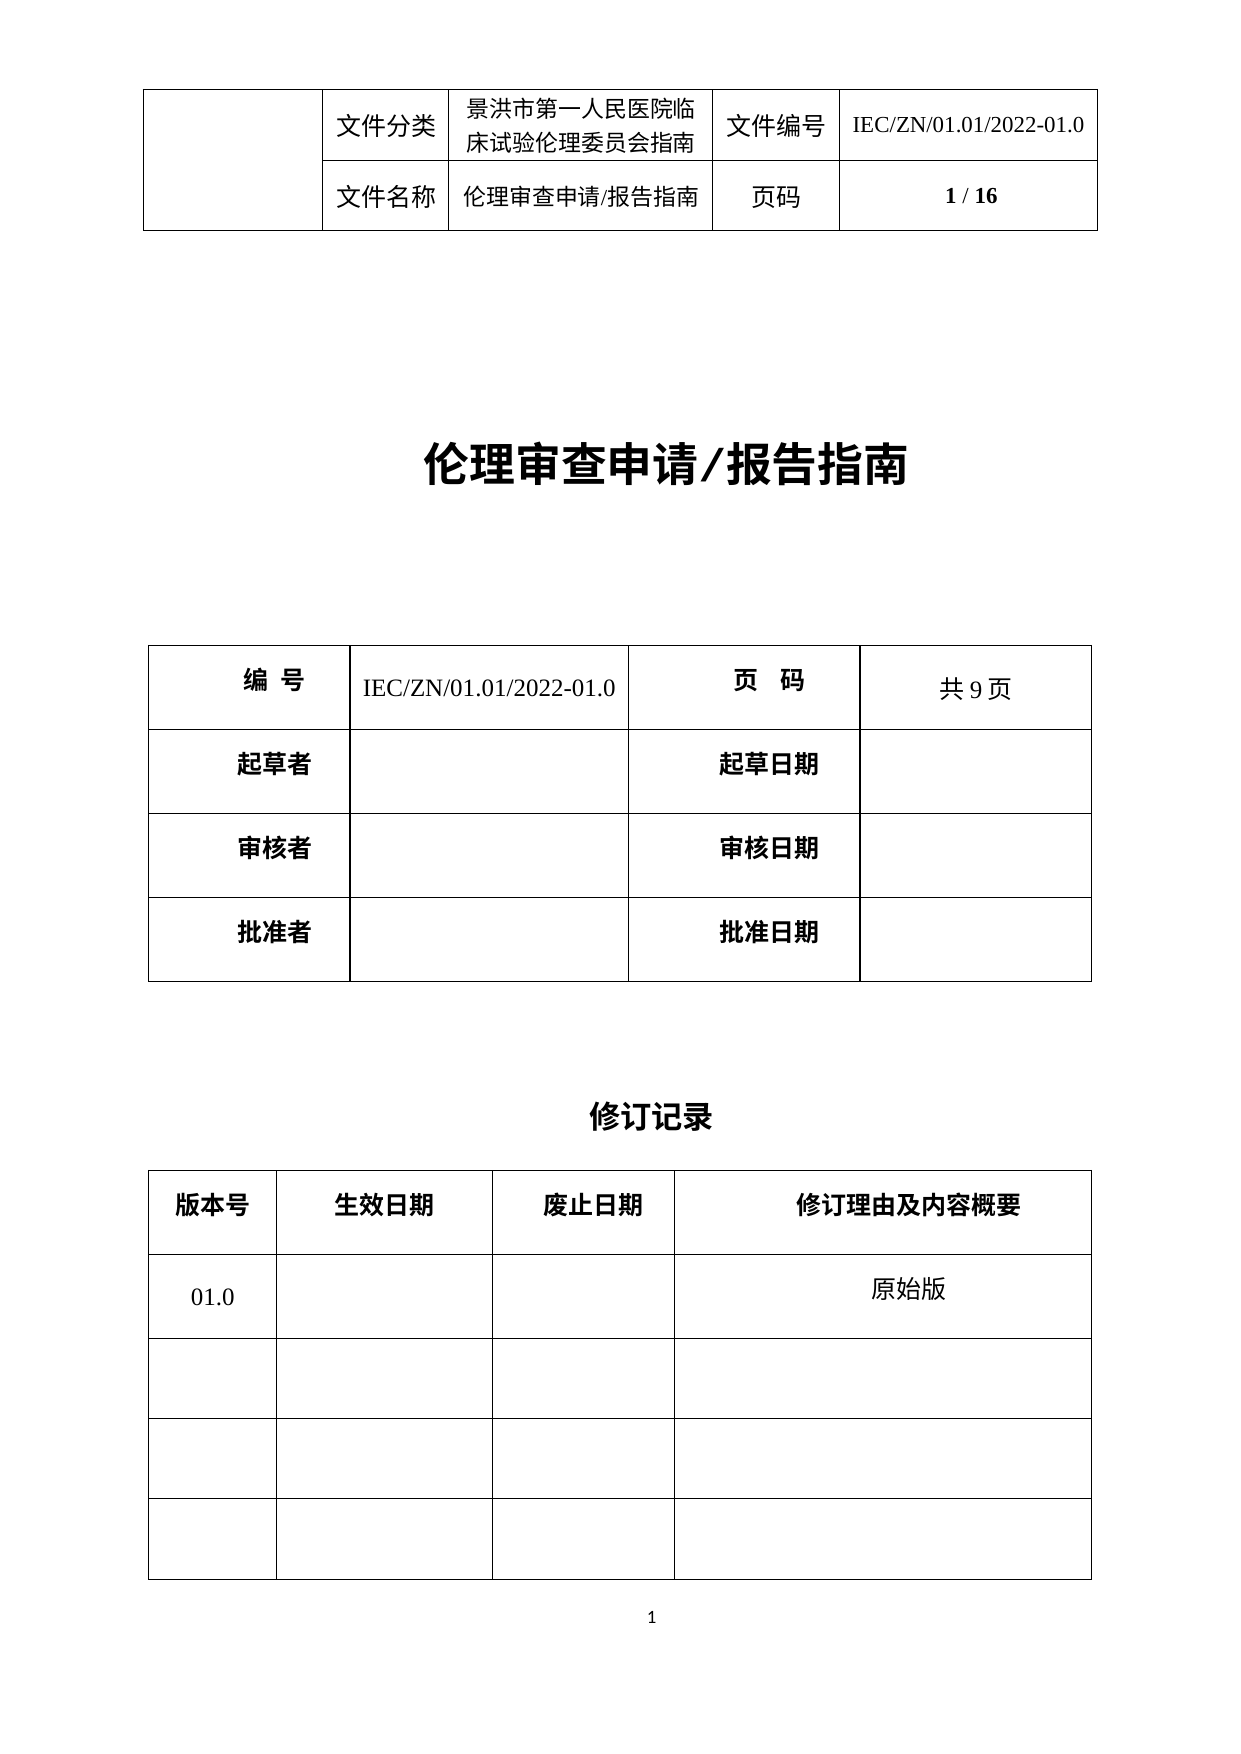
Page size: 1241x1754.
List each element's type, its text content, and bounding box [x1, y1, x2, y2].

table_cell [277, 1339, 492, 1418]
table_cell [675, 1419, 1091, 1498]
table_cell 批准日期 [629, 898, 859, 981]
table_cell 原始版 [675, 1255, 1091, 1338]
table_cell [493, 1499, 674, 1578]
table_cell [351, 814, 628, 897]
text 修订记录 [187, 1082, 1053, 1147]
table_cell [149, 1499, 276, 1578]
table_cell 审核者 [149, 814, 349, 897]
table_cell [277, 1255, 492, 1338]
table_cell [277, 1499, 492, 1578]
table_cell 01.0 [149, 1255, 276, 1338]
table_cell [861, 814, 1091, 897]
table_cell [493, 1419, 674, 1498]
table_cell 起草者 [149, 730, 349, 813]
table_cell 批准者 [149, 898, 349, 981]
table_cell [149, 1339, 276, 1418]
table_cell [493, 1255, 674, 1338]
table_header IEC/ZN/01.01/2022-01.0 [351, 646, 628, 729]
table_header 废止日期 [493, 1171, 674, 1254]
table_cell [351, 898, 628, 981]
table_cell [493, 1339, 674, 1418]
table_cell 审核日期 [629, 814, 859, 897]
table_header 编 号 [149, 646, 349, 729]
table_cell [675, 1499, 1091, 1578]
table_header 版本号 [149, 1171, 276, 1254]
table_cell [861, 730, 1091, 813]
table_cell [277, 1419, 492, 1498]
table_cell [861, 898, 1091, 981]
table_cell [149, 1419, 276, 1498]
table_header 页 码 [629, 646, 859, 729]
table_header 生效日期 [277, 1171, 492, 1254]
table_cell [675, 1339, 1091, 1418]
table_header 共9页 [861, 646, 1091, 729]
table_header 修订理由及内容概要 [675, 1171, 1091, 1254]
table_cell 起草日期 [629, 730, 859, 813]
table_cell [351, 730, 628, 813]
text 伦理审查申请/报告指南 [187, 413, 1053, 511]
